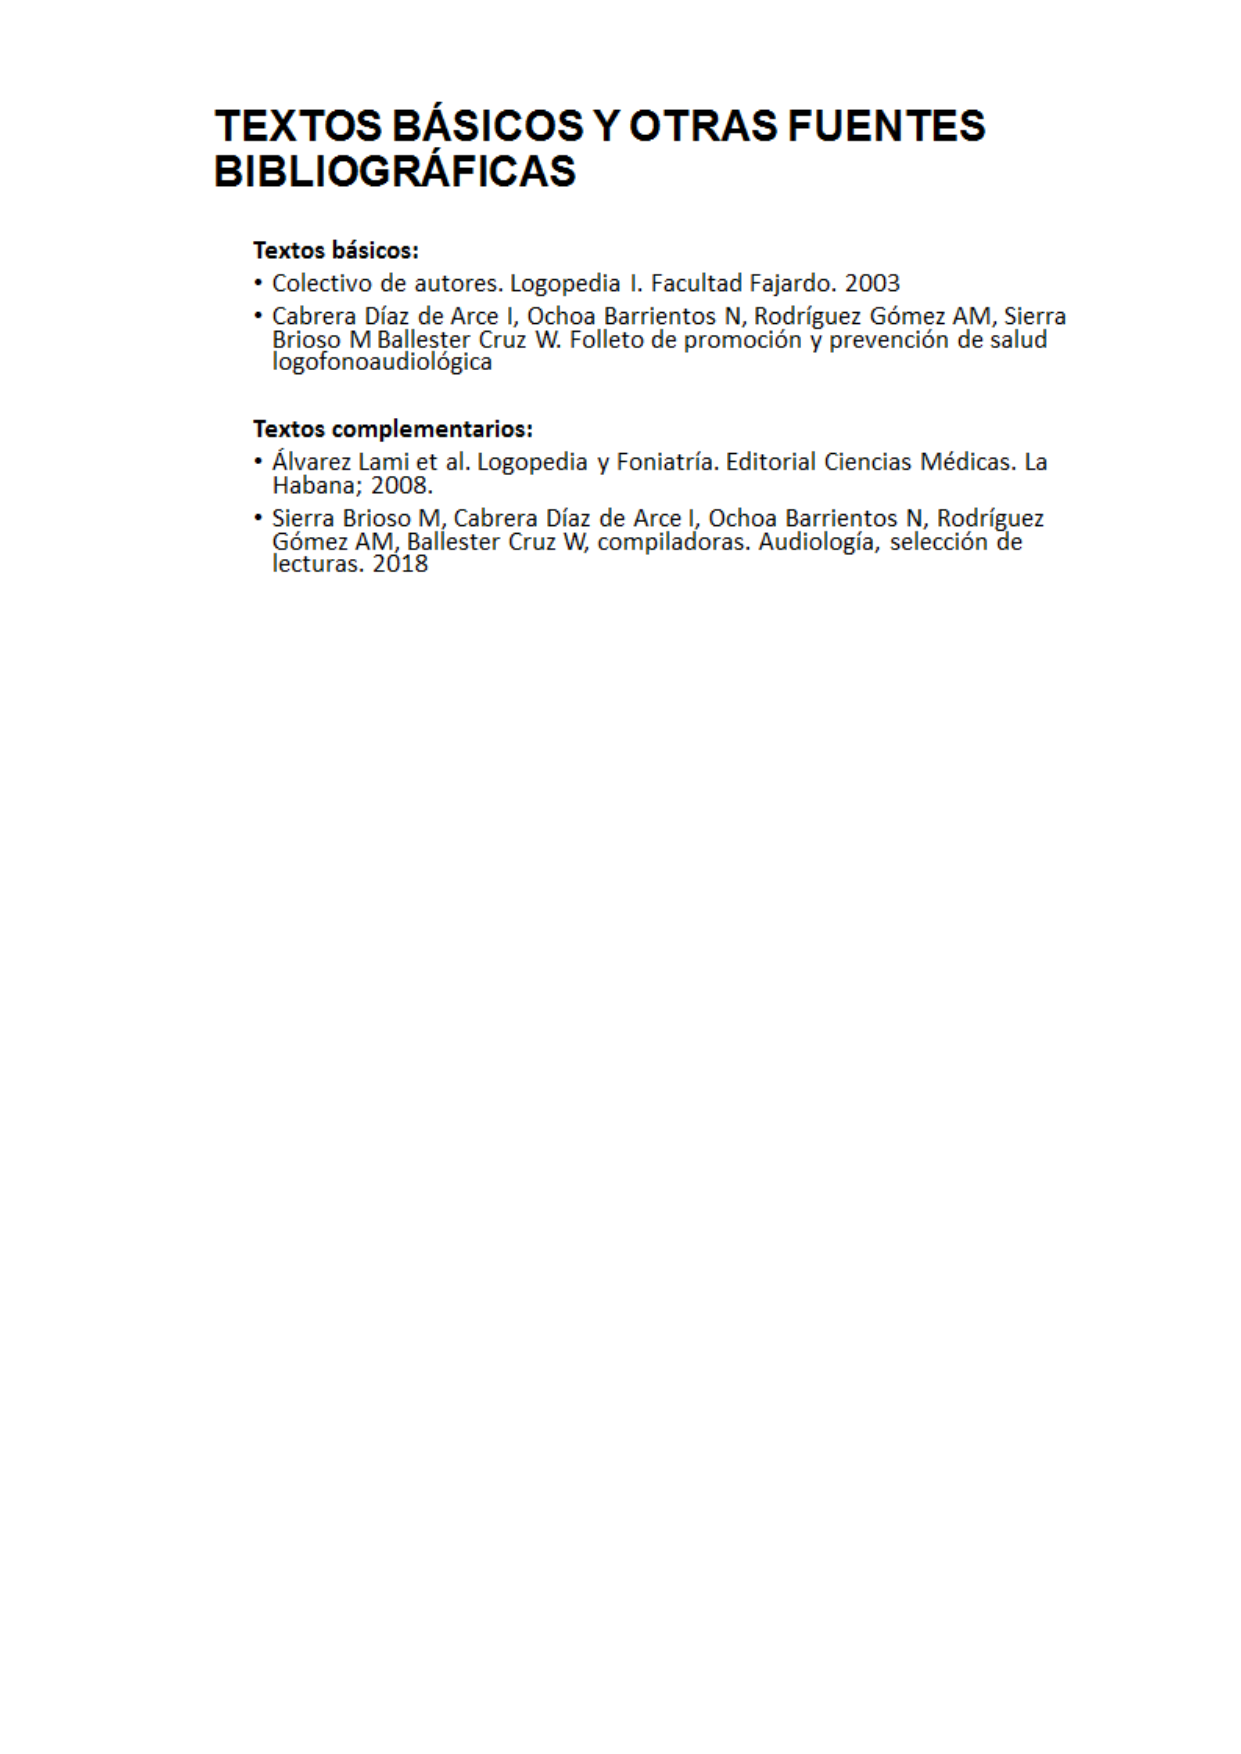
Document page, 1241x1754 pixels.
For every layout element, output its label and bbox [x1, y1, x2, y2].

picture [177, 88, 1178, 652]
